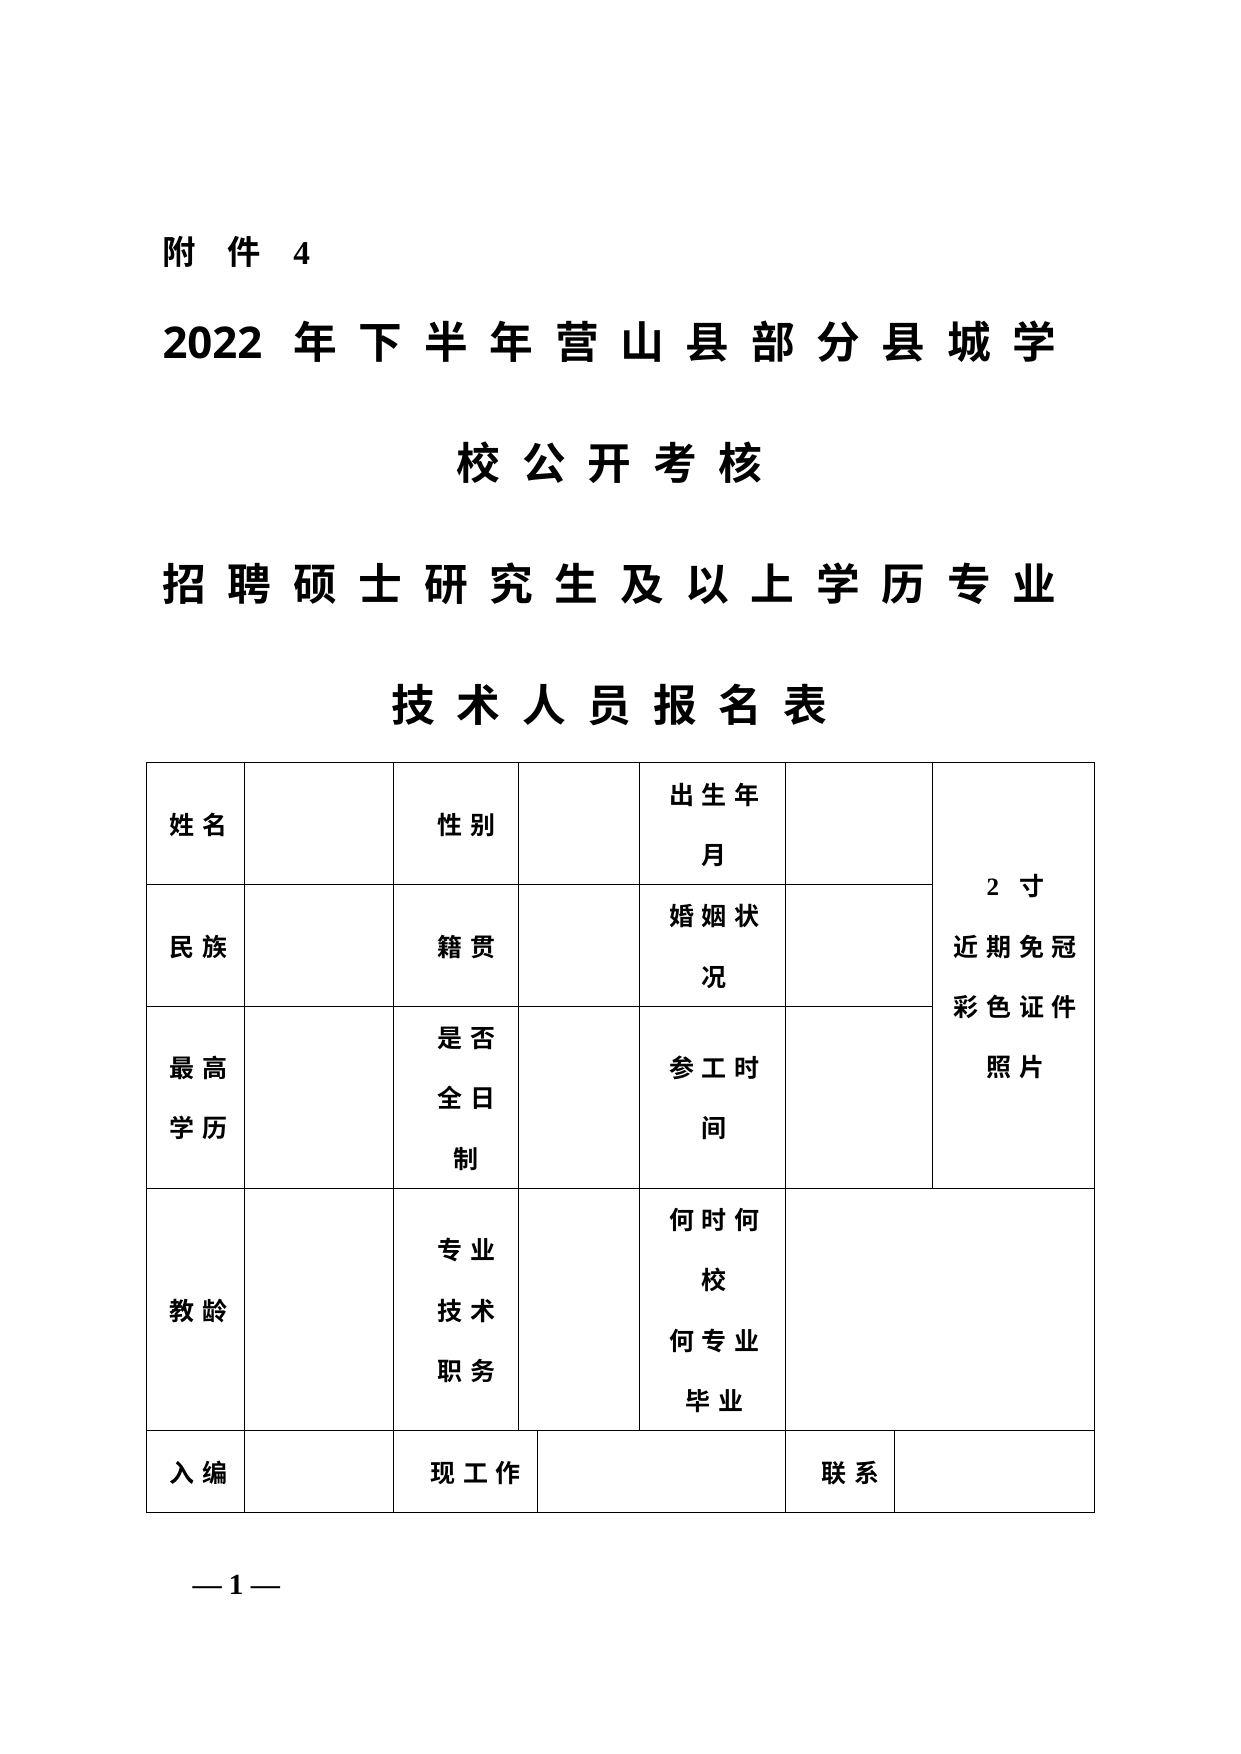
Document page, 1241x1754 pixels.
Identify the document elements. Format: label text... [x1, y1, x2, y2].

text 2022年下半年营山县部分县城学校公开考核 [162, 280, 1078, 521]
table_cell 入编 时间 [147, 1431, 244, 1512]
text 招聘硕士研究生及以上学历专业技术人员报名表 [162, 521, 1078, 762]
text 附件4 [162, 219, 1078, 280]
table_cell 现工作单位 [394, 1431, 537, 1512]
table_cell [519, 1189, 639, 1430]
table_cell [786, 885, 932, 1006]
table_cell 籍贯 [394, 885, 518, 1006]
table_header [786, 763, 932, 884]
table_cell [519, 885, 639, 1006]
table_header [519, 763, 639, 884]
table_cell 何时何校 何专业毕业 [640, 1189, 785, 1430]
table_cell [895, 1431, 1094, 1512]
table_cell [245, 885, 393, 1006]
table_header 姓名 [147, 763, 244, 884]
table_cell [538, 1431, 785, 1512]
table_cell 婚姻状况 [640, 885, 785, 1006]
table_cell 参工时间 [640, 1007, 785, 1187]
table_cell [519, 1007, 639, 1187]
table_cell 最高 学历 [147, 1007, 244, 1187]
table_cell [245, 1007, 393, 1187]
table_header 性别 [394, 763, 518, 884]
table_header [245, 763, 393, 884]
table_cell 民族 [147, 885, 244, 1006]
table_cell 教龄 [147, 1189, 244, 1430]
table_cell [786, 1007, 932, 1187]
table_cell [245, 1189, 393, 1430]
table_cell 专业技术职务 [394, 1189, 518, 1430]
table_cell [786, 1189, 1094, 1430]
table_header 2寸 近期免冠彩色证件照片 [933, 763, 1094, 1187]
table_cell 联系电话 [786, 1431, 894, 1512]
table_header 出生年月 [640, 763, 785, 884]
table_cell 是否 全日制 [394, 1007, 518, 1187]
table_cell [245, 1431, 393, 1512]
